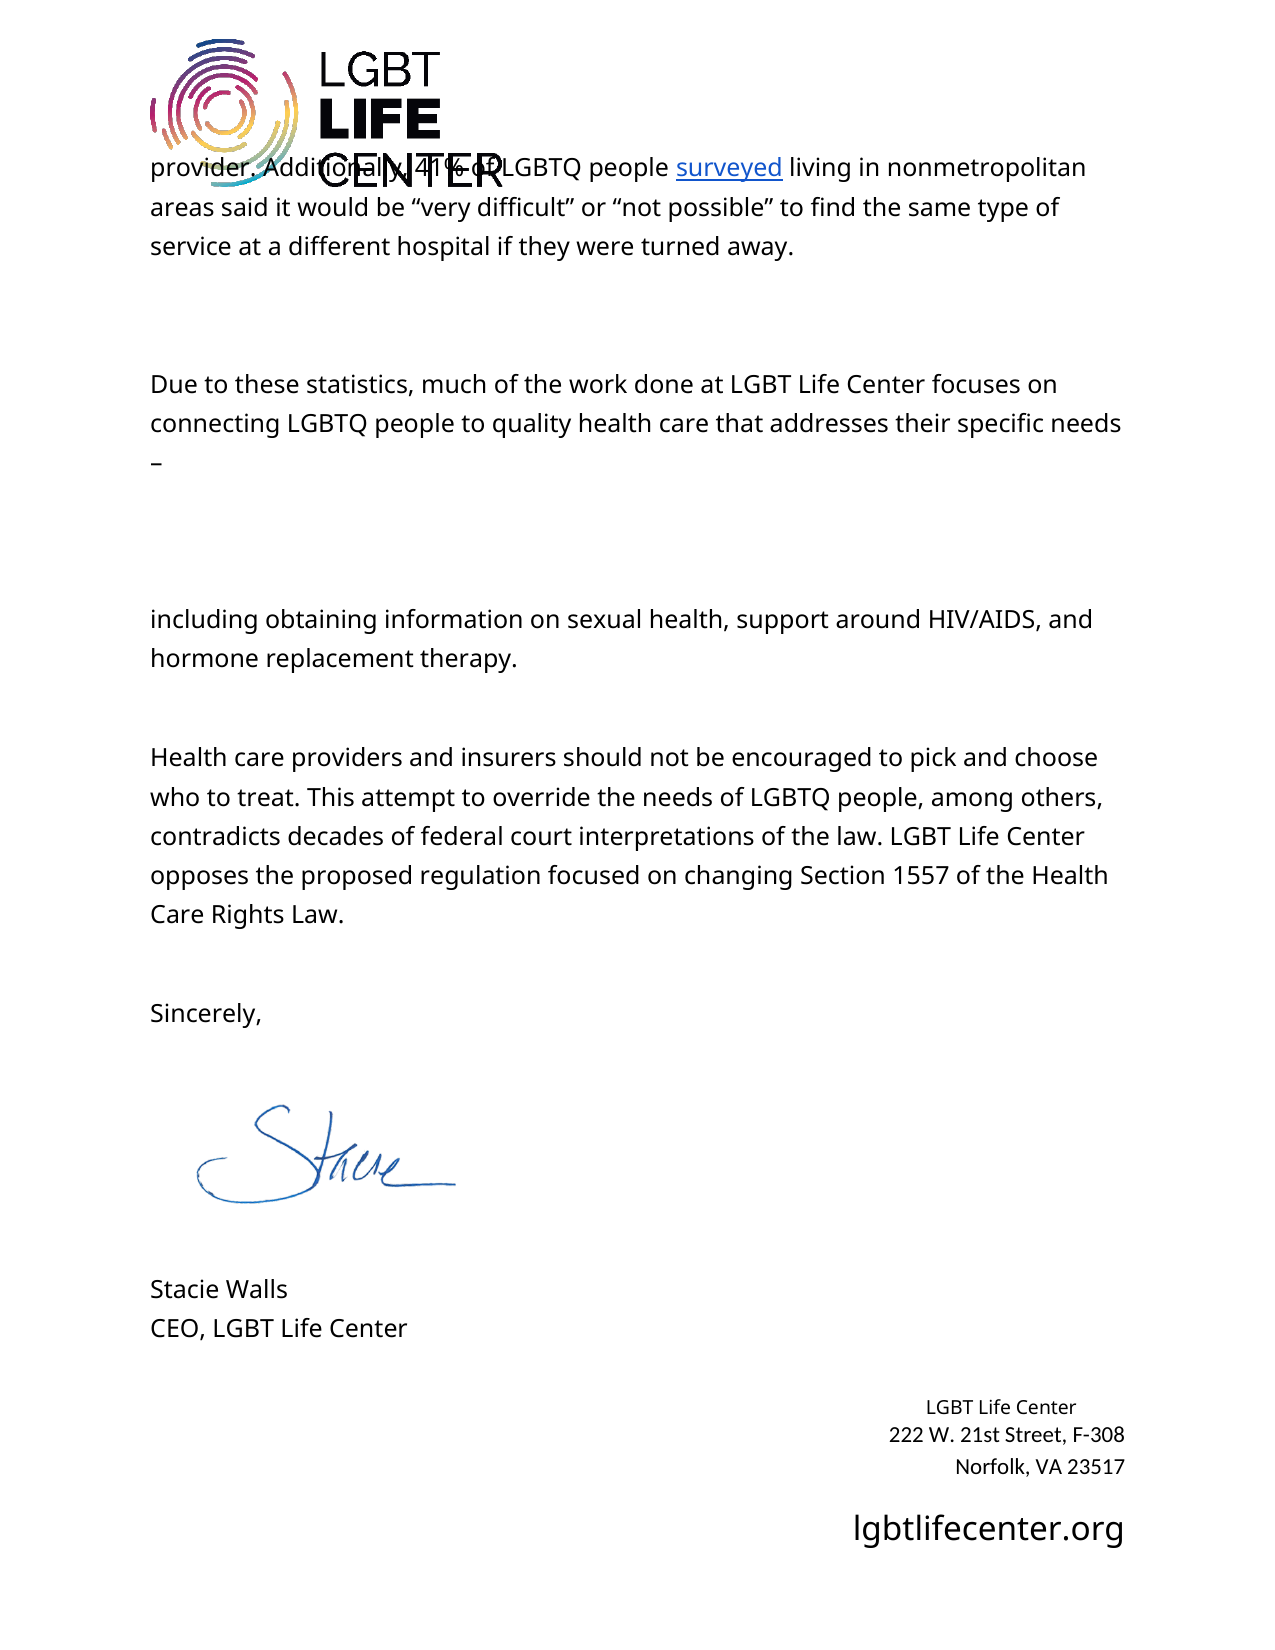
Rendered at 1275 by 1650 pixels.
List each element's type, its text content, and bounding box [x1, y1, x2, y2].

picture [150, 1074, 501, 1208]
text Due to these statistics, much of the work done at LGBT Life Center focuses on connecting LGBTQ people to quality health care that addresses their specific needs – [150, 367, 1125, 479]
text including obtaining information on sexual health, support around HIV/AIDS, and hormone replacement therapy. [150, 602, 1125, 675]
text Health care providers and insurers should not be encouraged to pick and choose who to treat. This attempt to override the needs of LGBTQ people, among others, contradicts decades of federal court interpretations of the law. LGBT Life Center opposes the proposed regulation focused on changing Section 1557 of the Health Care Rights Law. [150, 740, 1125, 931]
text Sincerely, [150, 996, 1125, 1030]
picture [150, 39, 503, 150]
text Stacie Walls CEO, LGBT Life Center [150, 1272, 1125, 1345]
